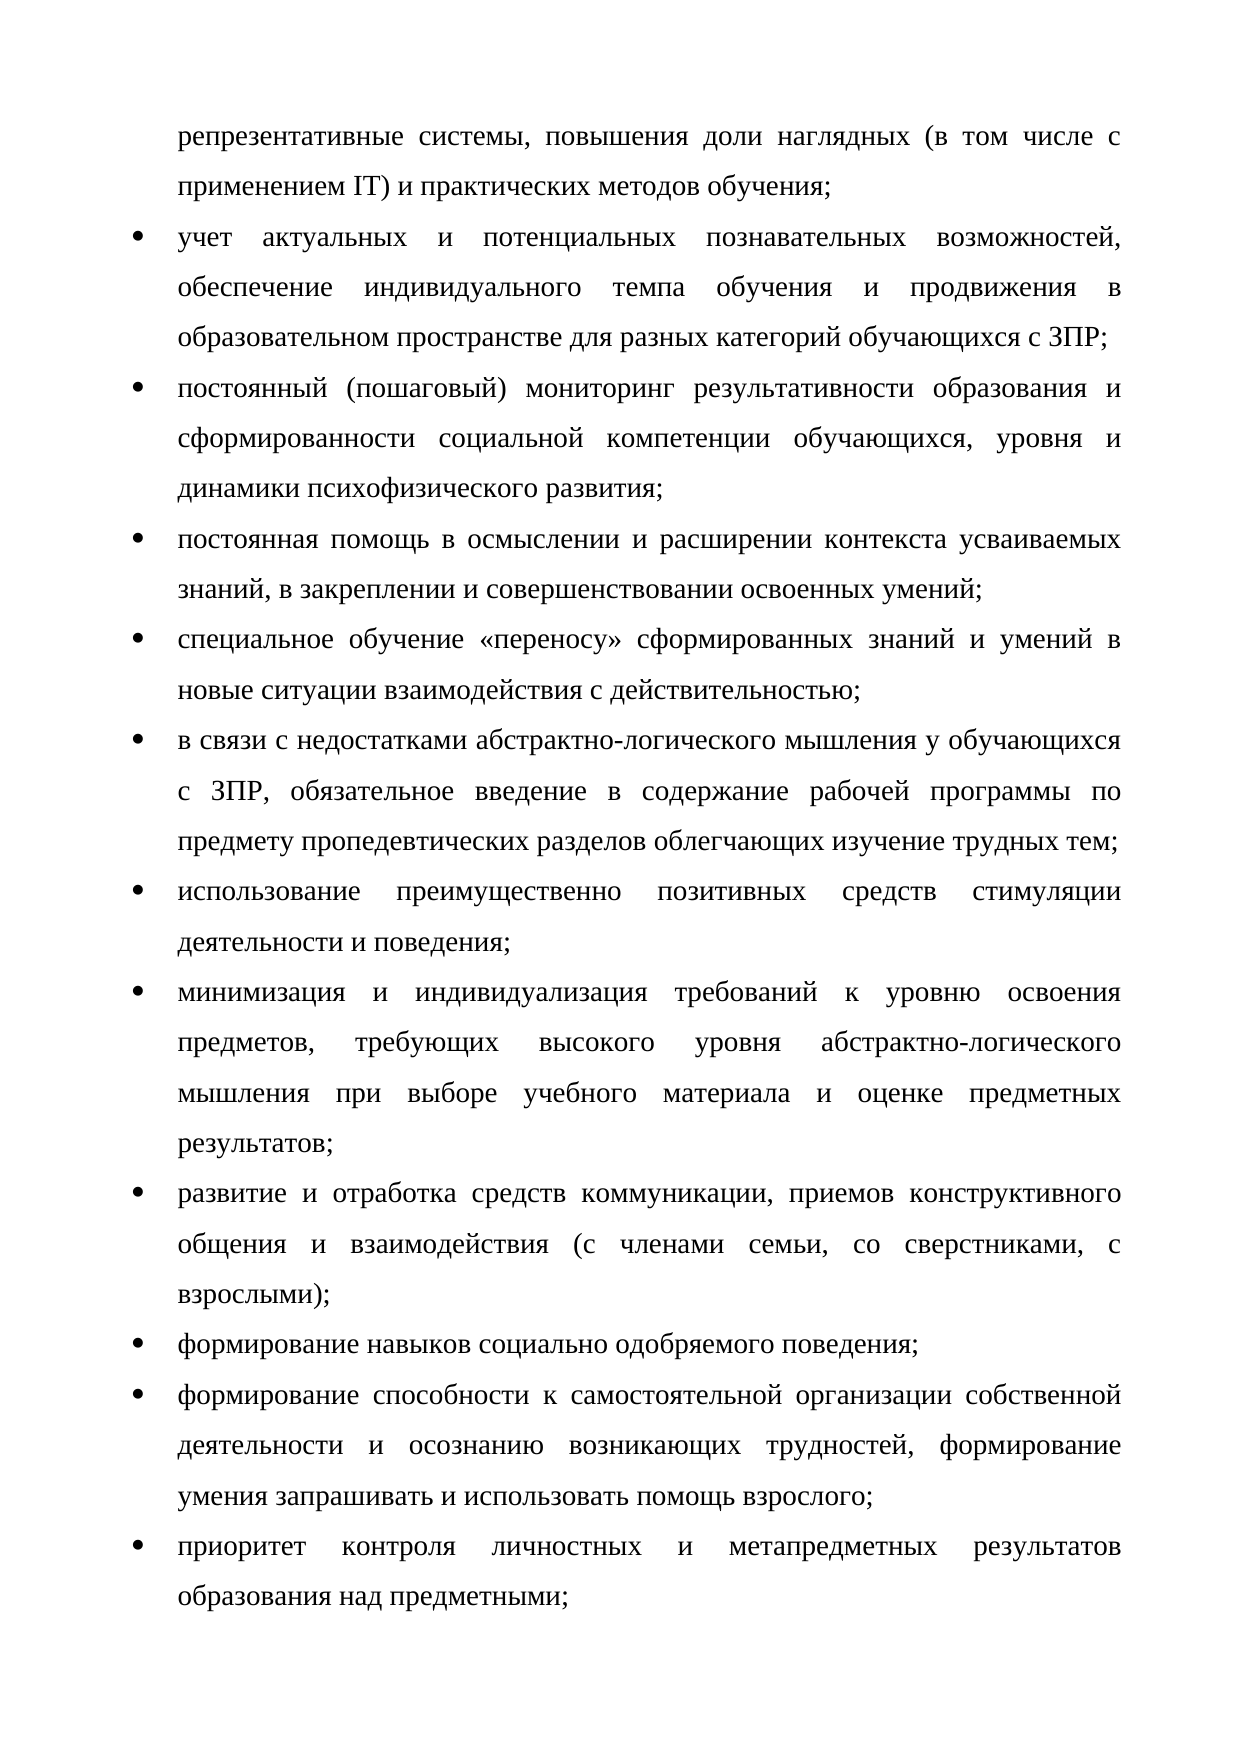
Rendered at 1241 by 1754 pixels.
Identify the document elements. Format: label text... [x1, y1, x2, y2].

list учет актуальных и потенциальных познавательных возможностей, обеспечение индивидуального темпа обучения и продвижения в образовательном пространстве для разных категорий обучающихся с ЗПР; [133, 219, 1122, 353]
list развитие и отработка средств коммуникации, приемов конструктивного общения и взаимодействия (с членами семьи, со сверстниками, с взрослыми); [133, 1175, 1122, 1310]
list специальное обучение «переносу» сформированных знаний и умений в новые ситуации взаимодействия с действительностью; [133, 622, 1122, 706]
list в связи с недостатками абстрактно-логического мышления у обучающихся с ЗПР, обязательное введение в содержание рабочей программы по предмету пропедевтических разделов облегчающих изучение трудных тем; [133, 722, 1122, 857]
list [133, 118, 1122, 202]
list постоянная помощь в осмыслении и расширении контекста усваиваемых знаний, в закреплении и совершенствовании освоенных умений; [133, 521, 1122, 605]
list приоритет контроля личностных и метапредметных результатов образования над предметными; [133, 1528, 1122, 1612]
list использование преимущественно позитивных средств стимуляции деятельности и поведения; [133, 873, 1122, 957]
list постоянный (пошаговый) мониторинг результативности образования и сформированности социальной компетенции обучающихся, уровня и динамики психофизического развития; [133, 370, 1122, 504]
list формирование навыков социально одобряемого поведения; [133, 1326, 1122, 1360]
list формирование способности к самостоятельной организации собственной деятельности и осознанию возникающих трудностей, формирование умения запрашивать и использовать помощь взрослого; [133, 1377, 1122, 1511]
list минимизация и индивидуализация требований к уровню освоения предметов, требующих высокого уровня абстрактно-логического мышления при выборе учебного материала и оценке предметных результатов; [133, 974, 1122, 1159]
